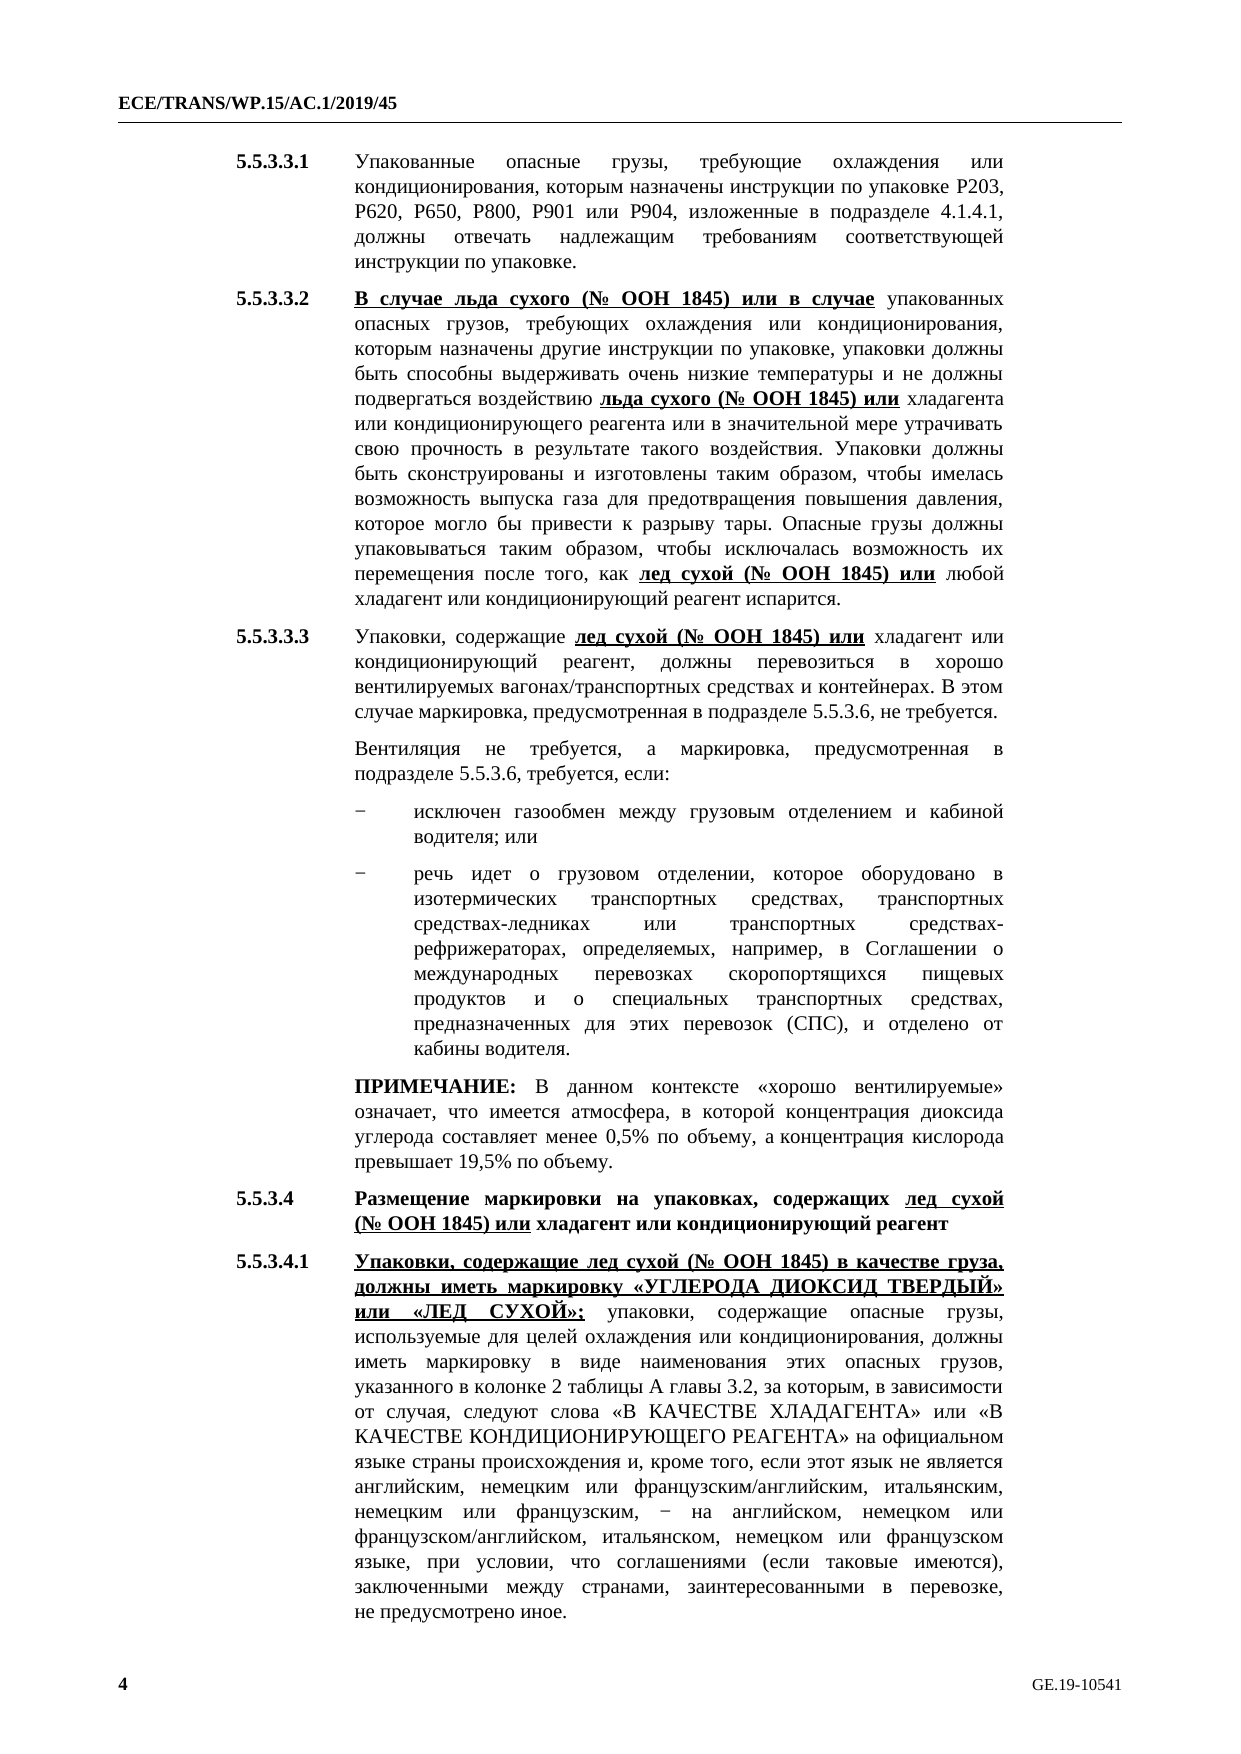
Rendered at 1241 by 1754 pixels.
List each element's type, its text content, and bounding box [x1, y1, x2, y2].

text 5.5.3.4 Размещение маркировки на упаковках, содержащих лед сухой (№ ООН 1845) или хладагент или кондиционирующий реагент [236, 1185, 1004, 1235]
text 5.5.3.3.1 Упакованные опасные грузы, требующие охлаждения или кондиционирования, которым назначены инструкции по упаковке P203, P620, P650, P800, P901 или P904, изложенные в подразделе 4.1.4.1, должны отвечать надлежащим требованиям соответствующей инструкции по упаковке. [236, 148, 1004, 273]
text 5.5.3.4.1 Упаковки, содержащие лед сухой (№ ООН 1845) в качестве груза, должны иметь маркировку «УГЛЕРОДА ДИОКСИД ТВЕРДЫЙ» или «ЛЕД СУХОЙ»; упаковки, содержащие опасные грузы, используемые для целей охлаждения или кондиционирования, должны иметь маркировку в виде наименования этих опасных грузов, указанного в колонке 2 таблицы А главы 3.2, за которым, в зависимости от случая, следуют слова «В КАЧЕСТВЕ ХЛАДАГЕНТА» или «В КАЧЕСТВЕ КОНДИЦИОНИРУЮЩЕГО РЕАГЕНТА» на официальном языке страны происхождения и, кроме того, если этот язык не является английским, немецким или французским/английским, итальянским, немецким или французским, − на английском, немецком или французском/английском, итальянском, немецком или французском языке, при условии, что соглашениями (если таковые имеются), заключенными между странами, заинтересованными в перевозке, не предусмотрено иное. [236, 1248, 1004, 1623]
text ПРИМЕЧАНИЕ: В данном контексте «хорошо вентилируемые» означает, что имеется атмосфера, в которой концентрация диоксида углерода составляет менее 0,5% по объему, а концентрация кислорода превышает 19,5% по объему. [236, 1073, 1004, 1173]
text 5.5.3.3.2 В случае льда сухого (№ ООН 1845) или в случае упакованных опасных грузов, требующих охлаждения или кондиционирования, которым назначены другие инструкции по упаковке, упаковки должны быть способны выдерживать очень низкие температуры и не должны подвергаться воздействию льда сухого (№ ООН 1845) или хладагента или кондиционирующего реагента или в значительной мере утрачивать свою прочность в результате такого воздействия. Упаковки должны быть сконструированы и изготовлены таким образом, чтобы имелась возможность выпуска газа для предотвращения повышения давления, которое могло бы привести к разрыву тары. Опасные грузы должны упаковываться таким образом, чтобы исключалась возможность их перемещения после того, как лед сухой (№ ООН 1845) или любой хладагент или кондиционирующий реагент испарится. [236, 285, 1004, 610]
text Вентиляция не требуется, а маркировка, предусмотренная в подразделе 5.5.3.6, требуется, если: [236, 735, 1004, 785]
text − исключен газообмен между грузовым отделением и кабиной водителя; или [236, 798, 1004, 848]
text 5.5.3.3.3 Упаковки, содержащие лед сухой (№ ООН 1845) или хладагент или кондиционирующий реагент, должны перевозиться в хорошо вентилируемых вагонах/транспортных средствах и контейнерах. В этом случае маркировка, предусмотренная в подразделе 5.5.3.6, не требуется. [236, 623, 1004, 723]
text − речь идет о грузовом отделении, которое оборудовано в изотермических транспортных средствах, транспортных средствах-ледниках или транспортных средствах-рефрижераторах, определяемых, например, в Соглашении о международных перевозках скоропортящихся пищевых продуктов и о специальных транспортных средствах, предназначенных для этих перевозок (СПС), и отделено от кабины водителя. [236, 860, 1004, 1060]
